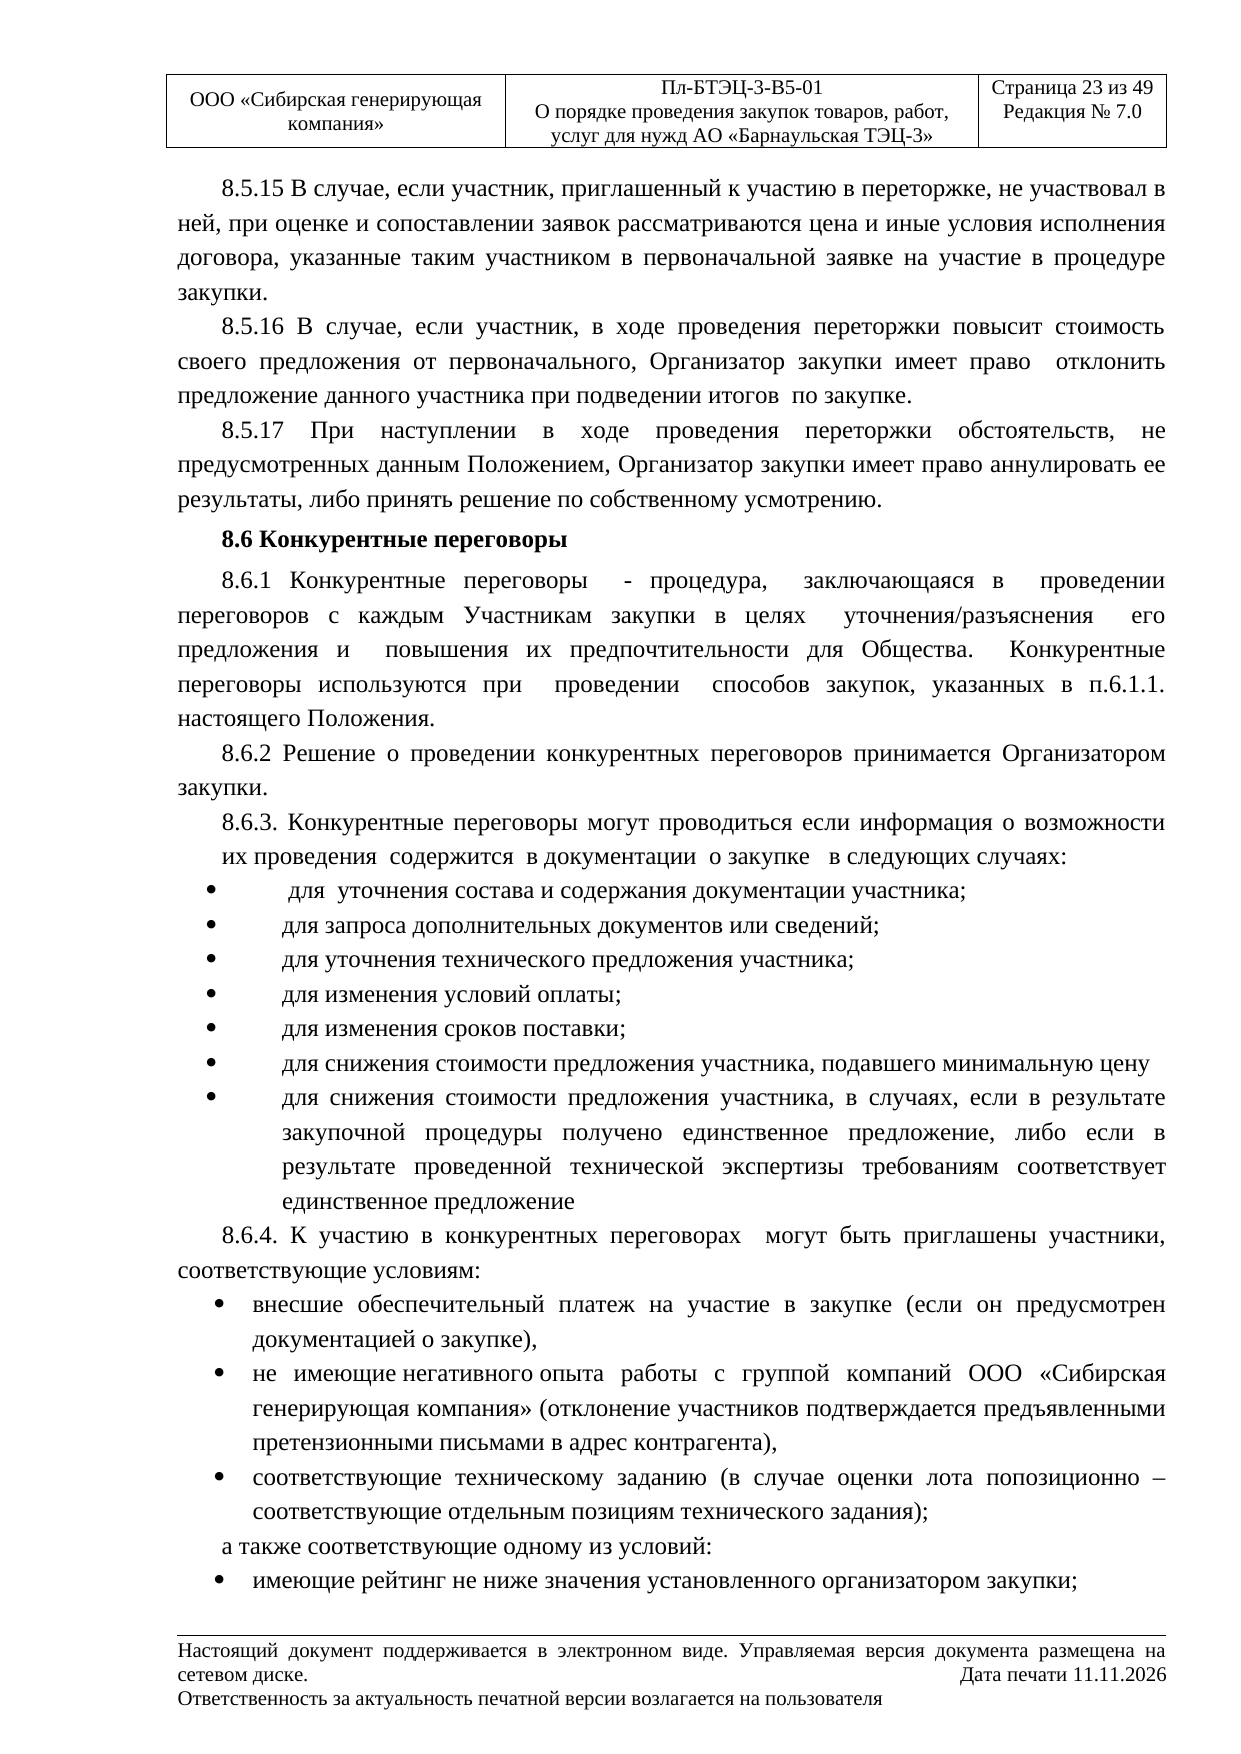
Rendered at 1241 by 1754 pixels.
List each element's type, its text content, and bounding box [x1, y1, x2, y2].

list для снижения стоимости предложения участника, подавшего минимальную цену [207, 1048, 1166, 1077]
list имеющие рейтинг не ниже значения установленного организатором закупки; [215, 1565, 1166, 1594]
text а также соответствующие одному из условий: [177, 1531, 1166, 1559]
text 8.5.15 В случае, если участник, приглашенный к участию в переторжке, не участвовал в ней, при оценке и сопоставлении заявок рассматриваются цена и иные условия исполнения договора, указанные таким участником в первоначальной заявке на участие в процедуре закупки. [177, 173, 1166, 306]
list для снижения стоимости предложения участника, в случаях, если в результате закупочной процедуры получено единственное предложение, либо если в результате проведенной технической экспертизы требованиям соответствует единственное предложение [207, 1082, 1166, 1215]
list для уточнения технического предложения участника; [207, 944, 1166, 973]
list внесшие обеспечительный платеж на участие в закупке (если он предусмотрен документацией о закупке), [215, 1289, 1166, 1353]
list для запроса дополнительных документов или сведений; [207, 910, 1166, 939]
text 8.5.16 В случае, если участник, в ходе проведения переторжки повысит стоимость своего предложения от первоначального, Организатор закупки имеет право отклонить предложение данного участника при подведении итогов по закупке. [177, 311, 1166, 409]
text 8.6.2 Решение о проведении конкурентных переговоров принимается Организатором закупки. [177, 738, 1166, 801]
text 8.6.4. К участию в конкурентных переговорах могут быть приглашены участники, соответствующие условиям: [177, 1220, 1166, 1284]
list не имеющие негативного опыта работы с группой компаний ООО «Сибирская генерирующая компания» (отклонение участников подтверждается предъявленными претензионными письмами в адрес контрагента), [215, 1358, 1166, 1456]
subtitle 8.6 Конкурентные переговоры [177, 524, 1166, 553]
list для уточнения состава и содержания документации участника; [207, 876, 1166, 904]
list для изменения условий оплаты; [207, 979, 1166, 1008]
text 8.6.3. Конкурентные переговоры могут проводиться если информация о возможности их проведения содержится в документации о закупке в следующих случаях: [222, 807, 1166, 870]
text 8.6.1 Конкурентные переговоры - процедура, заключающаяся в проведении переговоров с каждым Участникам закупки в целях уточнения/разъяснения его предложения и повышения их предпочтительности для Общества. Конкурентные переговоры используются при проведении способов закупок, указанных в п.6.1.1. настоящего Положения. [177, 565, 1166, 732]
list для изменения сроков поставки; [207, 1013, 1166, 1042]
text 8.5.17 При наступлении в ходе проведения переторжки обстоятельств, не предусмотренных данным Положением, Организатор закупки имеет право аннулировать ее результаты, либо принять решение по собственному усмотрению. [177, 415, 1166, 513]
list соответствующие техническому заданию (в случае оценки лота попозиционно – соответствующие отдельным позициям технического задания); [215, 1462, 1166, 1525]
